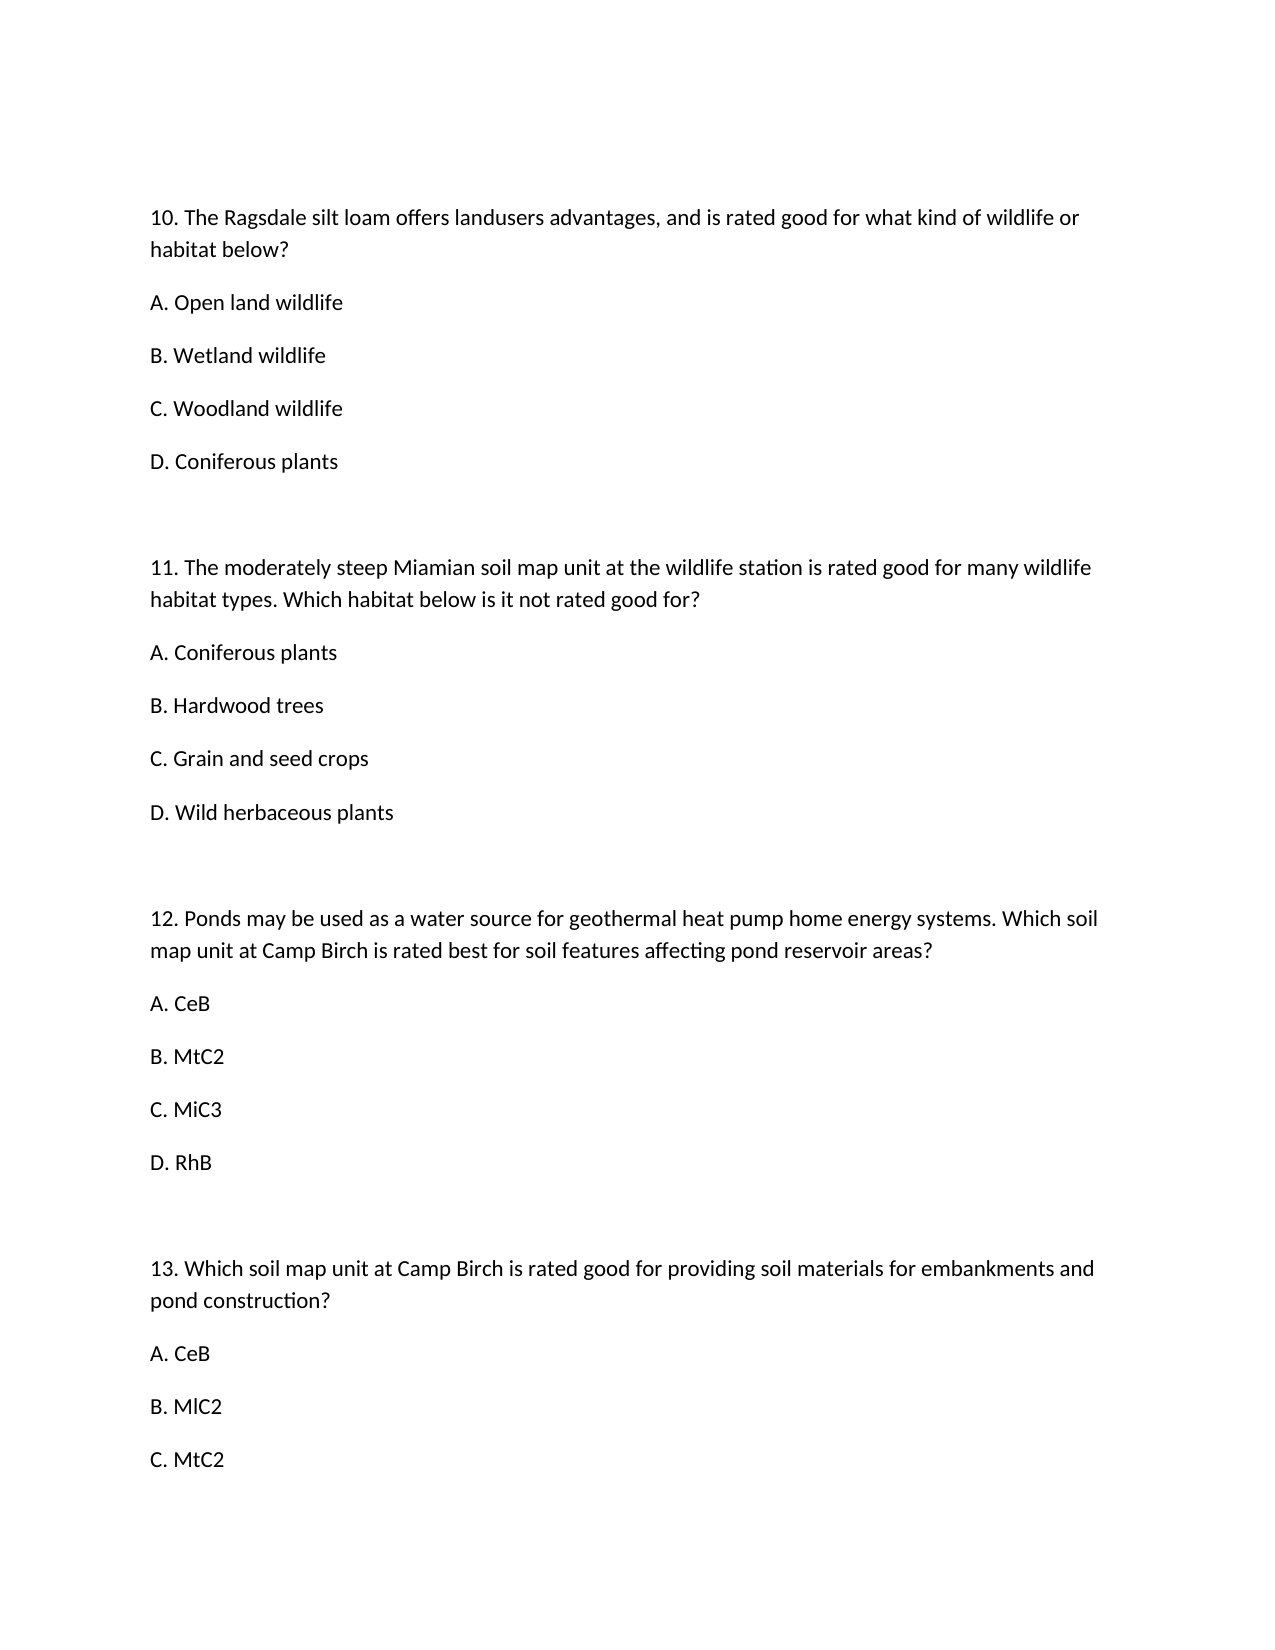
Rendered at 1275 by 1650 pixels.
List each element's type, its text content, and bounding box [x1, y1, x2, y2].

text 11. The moderately steep Miamian soil map unit at the wildlife station is rated good for many wildlife habitat types. Which habitat below is it not rated good for? [150, 553, 1125, 613]
text 12. Ponds may be used as a water source for geothermal heat pump home energy systems. Which soil map unit at Camp Birch is rated best for soil features affecting pond reservoir areas? [150, 904, 1125, 964]
text D. Wild herbaceous plants [150, 798, 1125, 826]
text D. Coniferous plants [150, 447, 1125, 475]
text B. MtC2 [150, 1042, 1125, 1070]
text B. MlC2 [150, 1392, 1125, 1420]
text C. MiC3 [150, 1095, 1125, 1123]
text A. CeB [150, 989, 1125, 1017]
text A. Open land wildlife [150, 288, 1125, 316]
text A. Coniferous plants [150, 638, 1125, 667]
text C. Woodland wildlife [150, 394, 1125, 422]
text C. MtC2 [150, 1445, 1125, 1473]
text 13. Which soil map unit at Camp Birch is rated good for providing soil materials for embankments and pond construction? [150, 1254, 1125, 1314]
text A. CeB [150, 1339, 1125, 1367]
text B. Hardwood trees [150, 692, 1125, 719]
text C. Grain and seed crops [150, 744, 1125, 773]
text D. RhB [150, 1148, 1125, 1176]
text 10. The Ragsdale silt loam offers landusers advantages, and is rated good for what kind of wildlife or habitat below? [150, 203, 1125, 263]
text B. Wetland wildlife [150, 341, 1125, 369]
